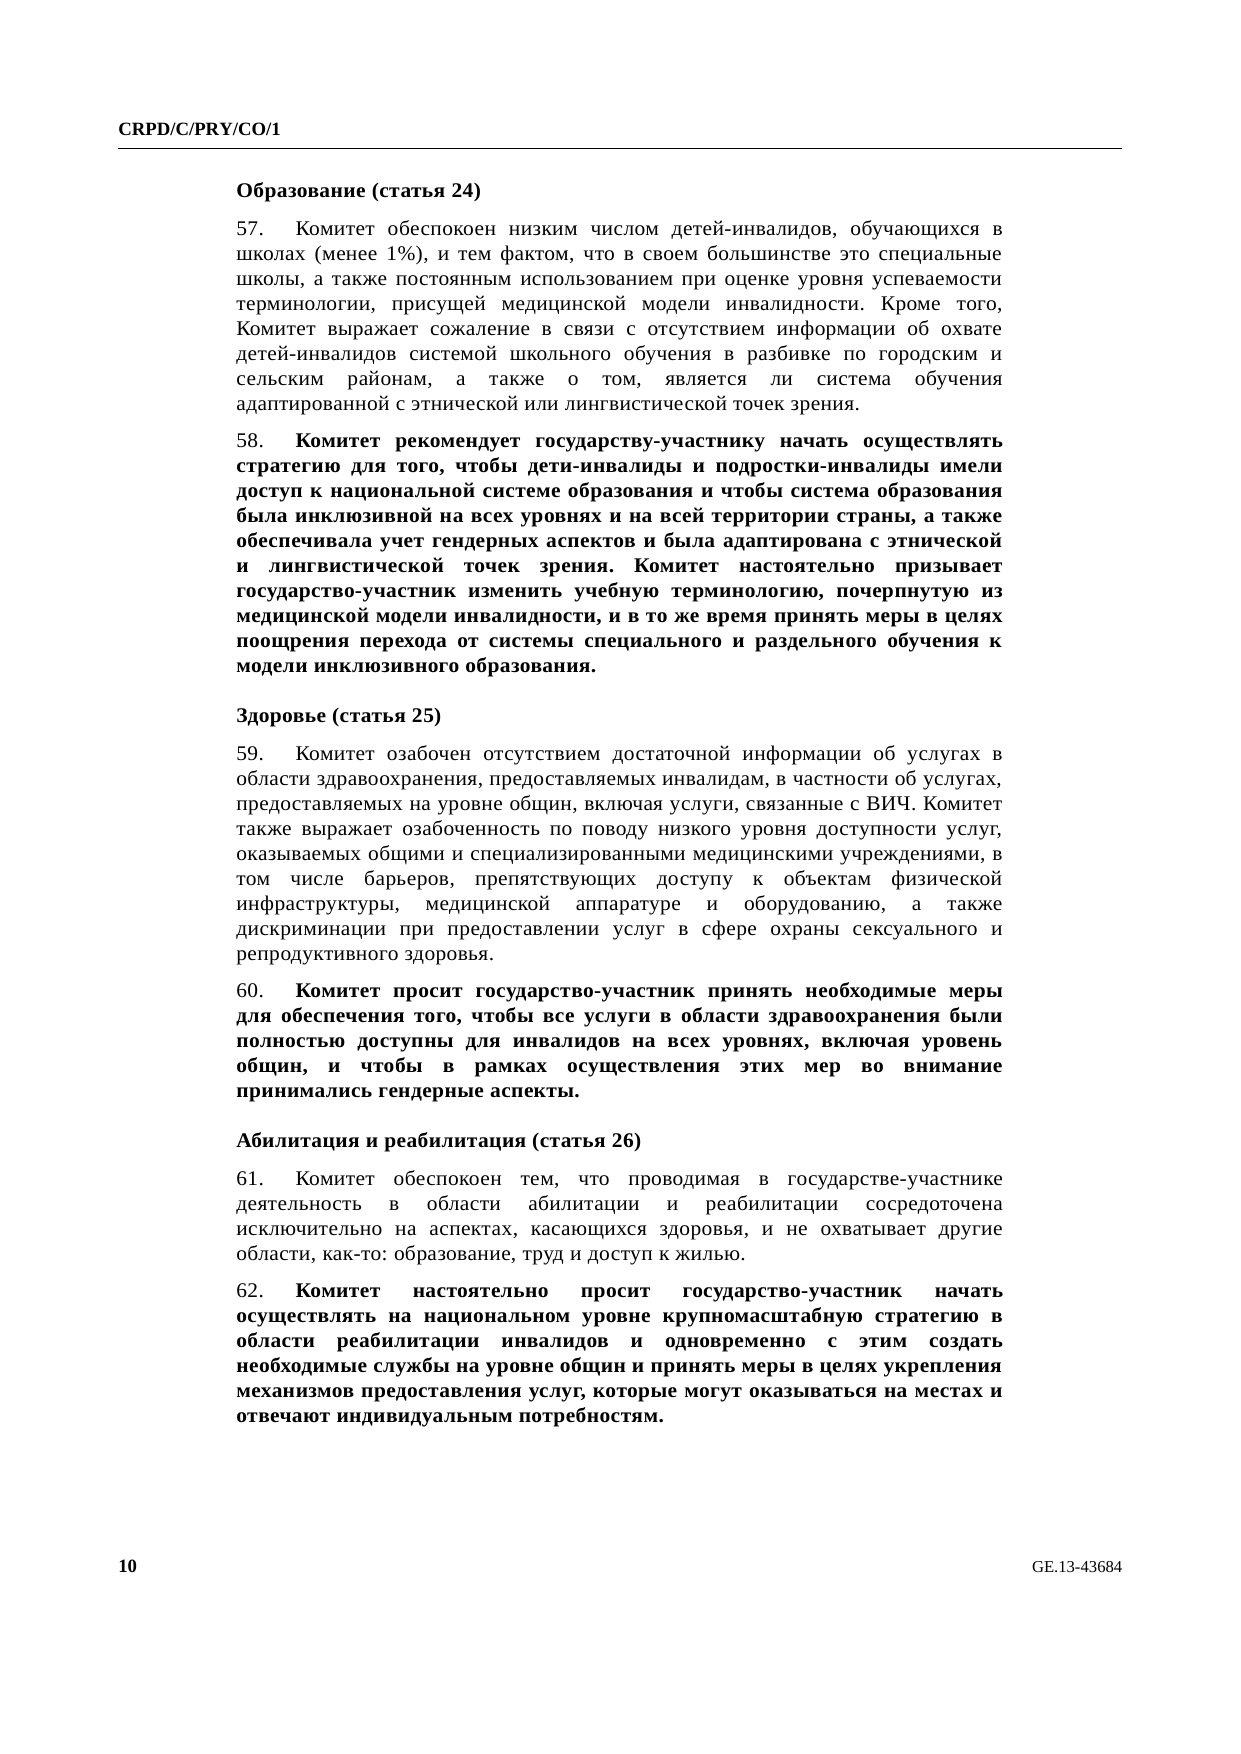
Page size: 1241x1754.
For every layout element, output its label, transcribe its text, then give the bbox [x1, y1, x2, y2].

text 59. Комитет озабочен отсутствием достаточной информации об услугах в области здравоохранения, предоставляемых инвалидам, в частности об услугах, предоставляемых на уровне общин, включая услуги, связанные с ВИЧ. Комитет также выражает озабоченность по поводу низкого уровня доступности услуг, оказываемых общими и специализированными медицинскими учреждениями, в том числе барьеров, препятствующих доступу к объектам физической инфраструктуры, медицинской аппаратуре и оборудованию, а также дискриминации при предоставлении услуг в сфере охраны сексуального и репродуктивного здоровья. [236, 740, 1004, 965]
text 61. Комитет обеспокоен тем, что проводимая в государстве-участнике деятельность в области абилитации и реабилитации сосредоточена исключительно на аспектах, касающихся здоровья, и не охватывает другие области, как-то: образование, труд и доступ к жилью. [236, 1165, 1004, 1265]
text 60. Комитет просит государство-участник принять необходимые меры для обеспечения того, чтобы все услуги в области здравоохранения были полностью доступны для инвалидов на всех уровнях, включая уровень общин, и чтобы в рамках осуществления этих мер во внимание принимались гендерные аспекты. [236, 977, 1004, 1102]
text Образование (статья 24) [118, 177, 1004, 202]
text 57. Комитет обеспокоен низким числом детей-инвалидов, обучающихся в школах (менее 1%), и тем фактом, что в своем большинстве это специальные школы, а также постоянным использованием при оценке уровня успеваемости терминологии, присущей медицинской модели инвалидности. Кроме того, Комитет выражает сожаление в связи с отсутствием информации об охвате детей-инвалидов системой школьного обучения в разбивке по городским и сельским районам, а также о том, является ли система обучения адаптированной с этнической или лингвистической точек зрения. [236, 215, 1004, 415]
text Абилитация и реабилитация (статья 26) [118, 1127, 1004, 1152]
text Здоровье (статья 25) [118, 702, 1004, 727]
text 58. Комитет рекомендует государству-участнику начать осуществлять стратегию для того, чтобы дети-инвалиды и подростки-инвалиды имели доступ к национальной системе образования и чтобы система образования была инклюзивной на всех уровнях и на всей территории страны, а также обеспечивала учет гендерных аспектов и была адаптирована с этнической и лингвистической точек зрения. Комитет настоятельно призывает государство-участник изменить учебную терминологию, почерпнутую из медицинской модели инвалидности, и в то же время принять меры в целях поощрения перехода от системы специального и раздельного обучения к модели инклюзивного образования. [236, 427, 1004, 677]
text 62. Комитет настоятельно просит государство-участник начать осуществлять на национальном уровне крупномасштабную стратегию в области реабилитации инвалидов и одновременно с этим создать необходимые службы на уровне общин и принять меры в целях укрепления механизмов предоставления услуг, которые могут оказываться на местах и отвечают индивидуальным потребностям. [236, 1277, 1004, 1427]
